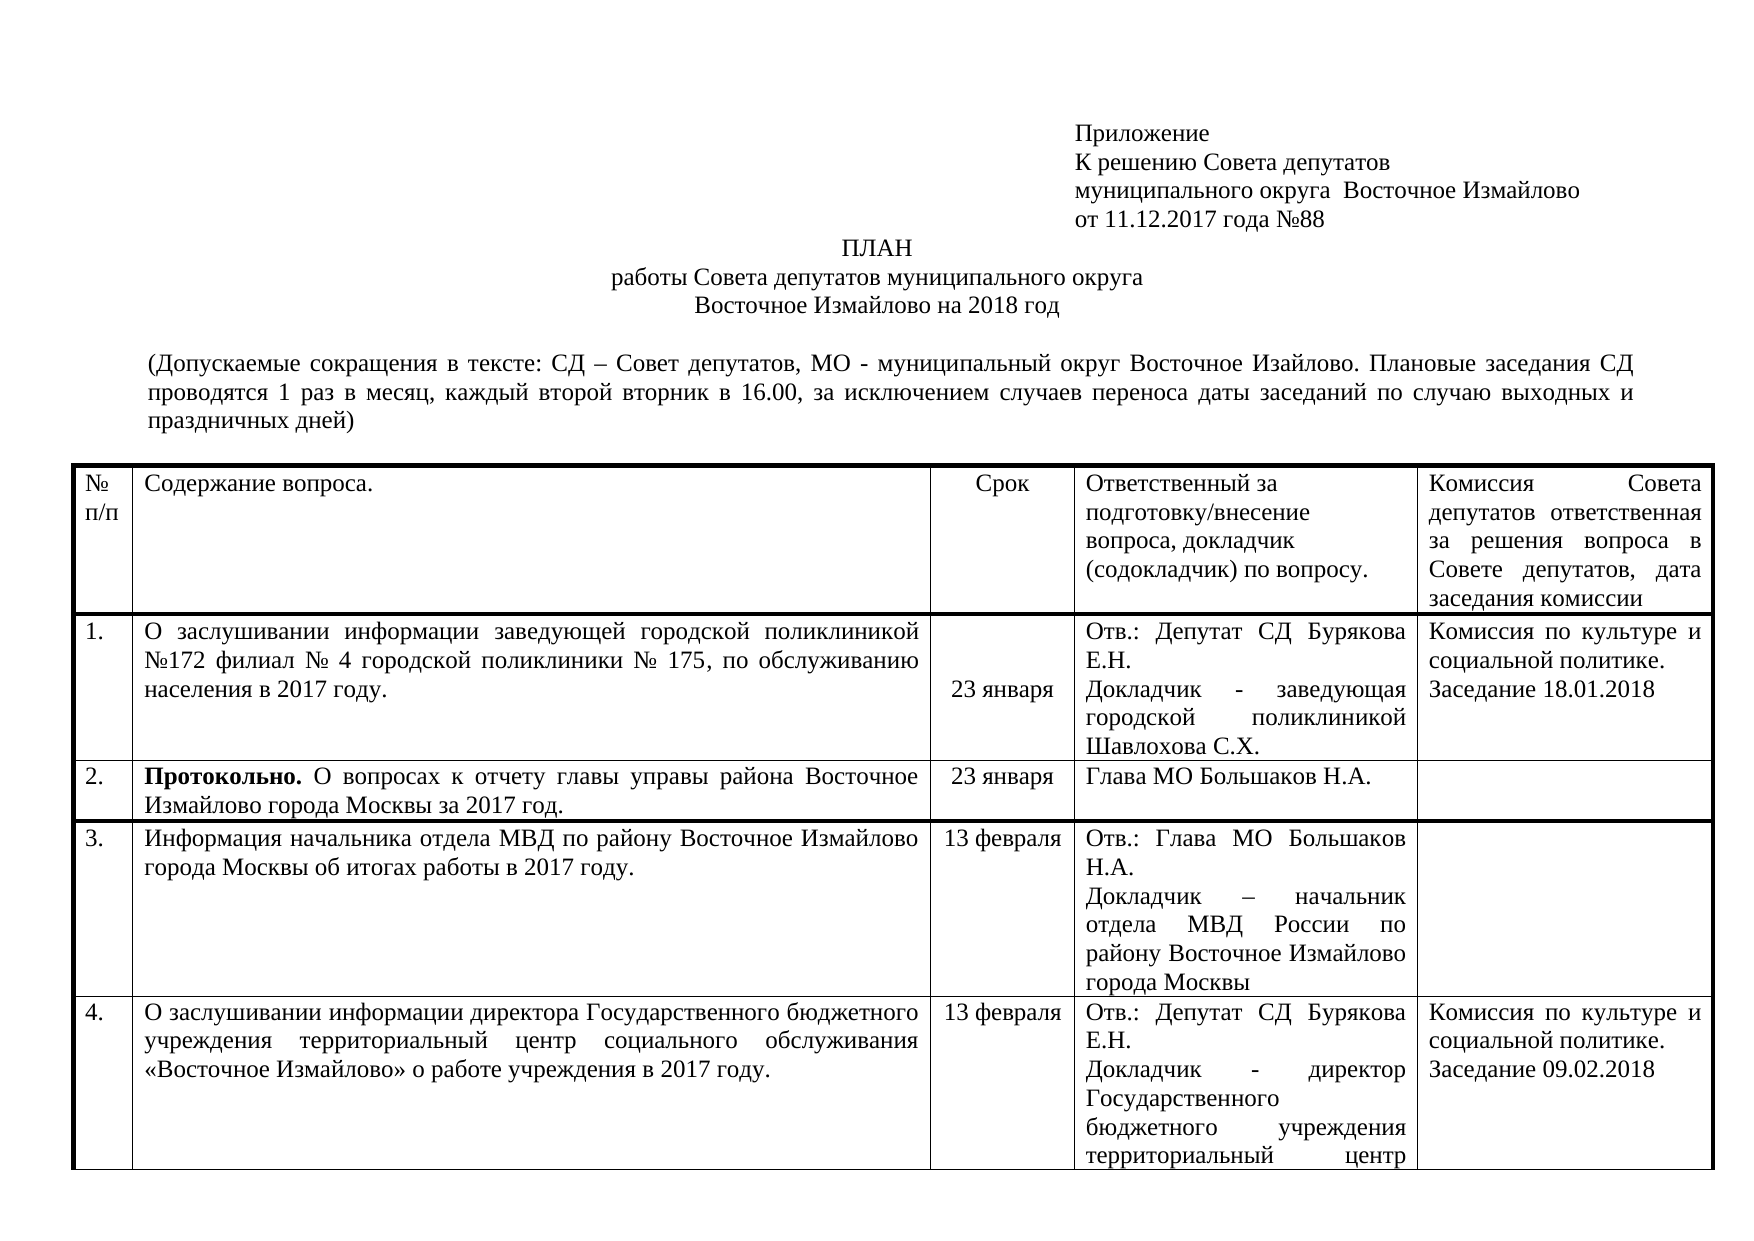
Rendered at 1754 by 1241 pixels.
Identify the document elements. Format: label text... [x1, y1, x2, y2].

table_cell Протокольно. О вопросах к отчету главы управы района Восточное Измайлово города Москвы за 2017 год. [133, 761, 930, 818]
table_cell [76, 761, 132, 818]
table_cell О заслушивании информации заведующей городской поликлиникой №172 филиал № 4 городской поликлиники № 175, по обслуживанию населения в 2017 году. [133, 616, 930, 760]
text Восточное Измайлово на 2018 год [118, 291, 1636, 319]
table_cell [1075, 997, 1417, 1169]
table_cell 13 февраля [931, 997, 1074, 1169]
table_cell [76, 997, 132, 1169]
table_header Содержание вопроса. [133, 468, 930, 612]
table_cell [76, 616, 132, 760]
table_cell 23 января [931, 616, 1074, 760]
table_header № п/п [76, 468, 132, 612]
table_header Ответственный за подготовку/внесение вопроса, докладчик (содокладчик) по вопросу. [1075, 468, 1417, 612]
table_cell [1418, 997, 1711, 1169]
text ПЛАН [118, 233, 1636, 262]
table_cell 23 января [931, 761, 1074, 818]
table_cell 13 февраля [931, 823, 1074, 996]
table_cell [76, 823, 132, 996]
table_cell К решению Совета депутатов муниципального округа Восточное Измайлово [1063, 147, 1654, 204]
table_cell Информация начальника отдела МВД по району Восточное Измайлово города Москвы об итогах работы в 2017 году. [133, 823, 930, 996]
table_header Комиссия Совета депутатов ответственная за решения вопроса в Совете депутатов, дата заседания комиссии [1418, 468, 1711, 612]
table_cell Отв.: Глава МО Большаков Н.А. Докладчик – начальник отдела МВД России по району Восточное Измайлово города Москвы [1075, 823, 1417, 996]
table_cell Отв.: Депутат СД Бурякова Е.Н. Докладчик - заведующая городской поликлиникой Шавлохова С.Х. [1075, 616, 1417, 760]
table_header Срок [931, 468, 1074, 612]
table_cell от 11.12.2017 года №88 [1063, 204, 1654, 233]
table_cell [1418, 761, 1711, 818]
table_cell Комиссия по культуре и социальной политике. Заседание 18.01.2018 [1418, 616, 1711, 760]
table_cell [1418, 823, 1711, 996]
table_header Приложение [1063, 118, 1654, 147]
text работы Совета депутатов муниципального округа [118, 262, 1636, 291]
table_cell Глава МО Большаков Н.А. [1075, 761, 1417, 818]
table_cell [133, 997, 930, 1169]
text (Допускаемые сокращения в тексте: СД – Совет депутатов, МО - муниципальный округ Восточное Изайлово. Плановые заседания СД проводятся 1 раз в месяц, каждый второй вторник в 16.00, за исключением случаев переноса даты заседаний по случаю выходных и праздничных дней) [148, 348, 1636, 434]
